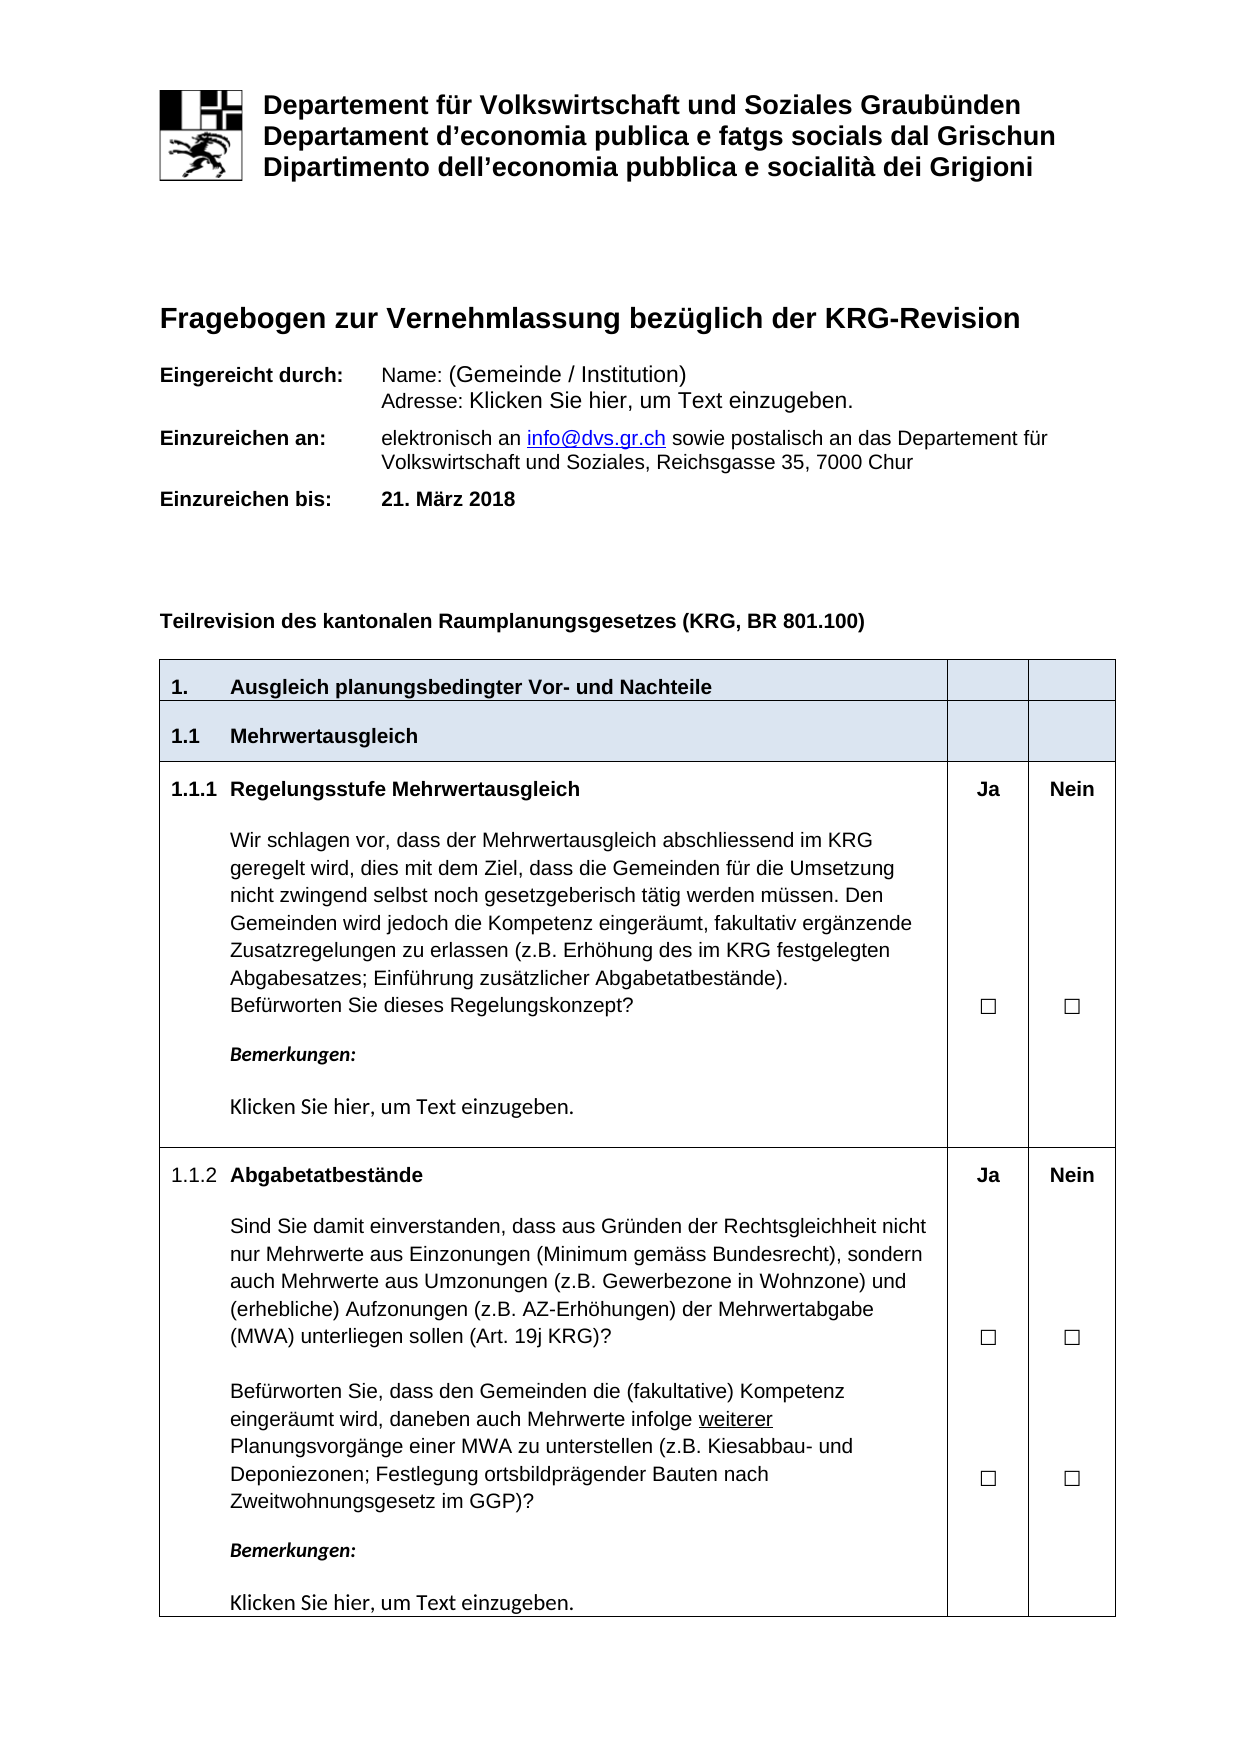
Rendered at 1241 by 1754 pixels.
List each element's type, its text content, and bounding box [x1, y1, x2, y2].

table_cell [948, 701, 1028, 761]
picture [159, 90, 243, 181]
text Adresse: [159, 387, 1122, 413]
table_cell Nein [1029, 762, 1115, 1147]
table_header [152, 89, 248, 182]
table_header Departement für Volkswirtschaft und Soziales Graubünden Departament d’economia publica e fatgs socials dal Grischun Dipartimento dell’economia pubblica e socialità dei Grigioni [248, 89, 1112, 182]
table_cell Nein [1029, 1148, 1115, 1616]
table_header 1. Ausgleich planungsbedingter Vor- und Nachteile [160, 660, 947, 700]
table_cell [1029, 701, 1115, 761]
text Fragebogen zur Vernehmlassung bezüglich der KRG-Revision [159, 301, 1122, 334]
table_cell Regelungsstufe Mehrwertausgleich Wir schlagen vor, dass der Mehrwertausgleich abschliessend im KRG geregelt wird, dies mit dem Ziel, dass die Gemeinden für die Umsetzung nicht zwingend selbst noch gesetzgeberisch tätig werden müssen. Den Gemeinden wird jedoch die Kompetenz eingeräumt, fakultativ ergänzende Zusatzregelungen zu erlassen (z.B. Erhöhung des im KRG festgelegten Abgabesatzes; Einführung zusätzlicher Abgabetatbestände). Befürworten Sie dieses Regelungskonzept? Bemerkungen: [160, 762, 947, 1147]
table_header [1029, 660, 1115, 700]
table_cell Ja [948, 762, 1028, 1147]
text Einzureichen an: elektronisch an info@dvs.gr.ch sowie postalisch an das Departement für Volkswirtschaft und Soziales, Reichsgasse 35, 7000 Chur [159, 426, 1122, 474]
table_cell Ja [948, 1148, 1028, 1616]
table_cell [160, 1148, 947, 1616]
table_cell Mehrwertausgleich [160, 701, 947, 761]
text Teilrevision des kantonalen Raumplanungsgesetzes (KRG, BR 801.100) [159, 608, 1122, 659]
text Einzureichen bis: 21. März 2018 [159, 486, 1122, 510]
text Eingereicht durch: Name: [159, 361, 1122, 387]
table_header [948, 660, 1028, 700]
